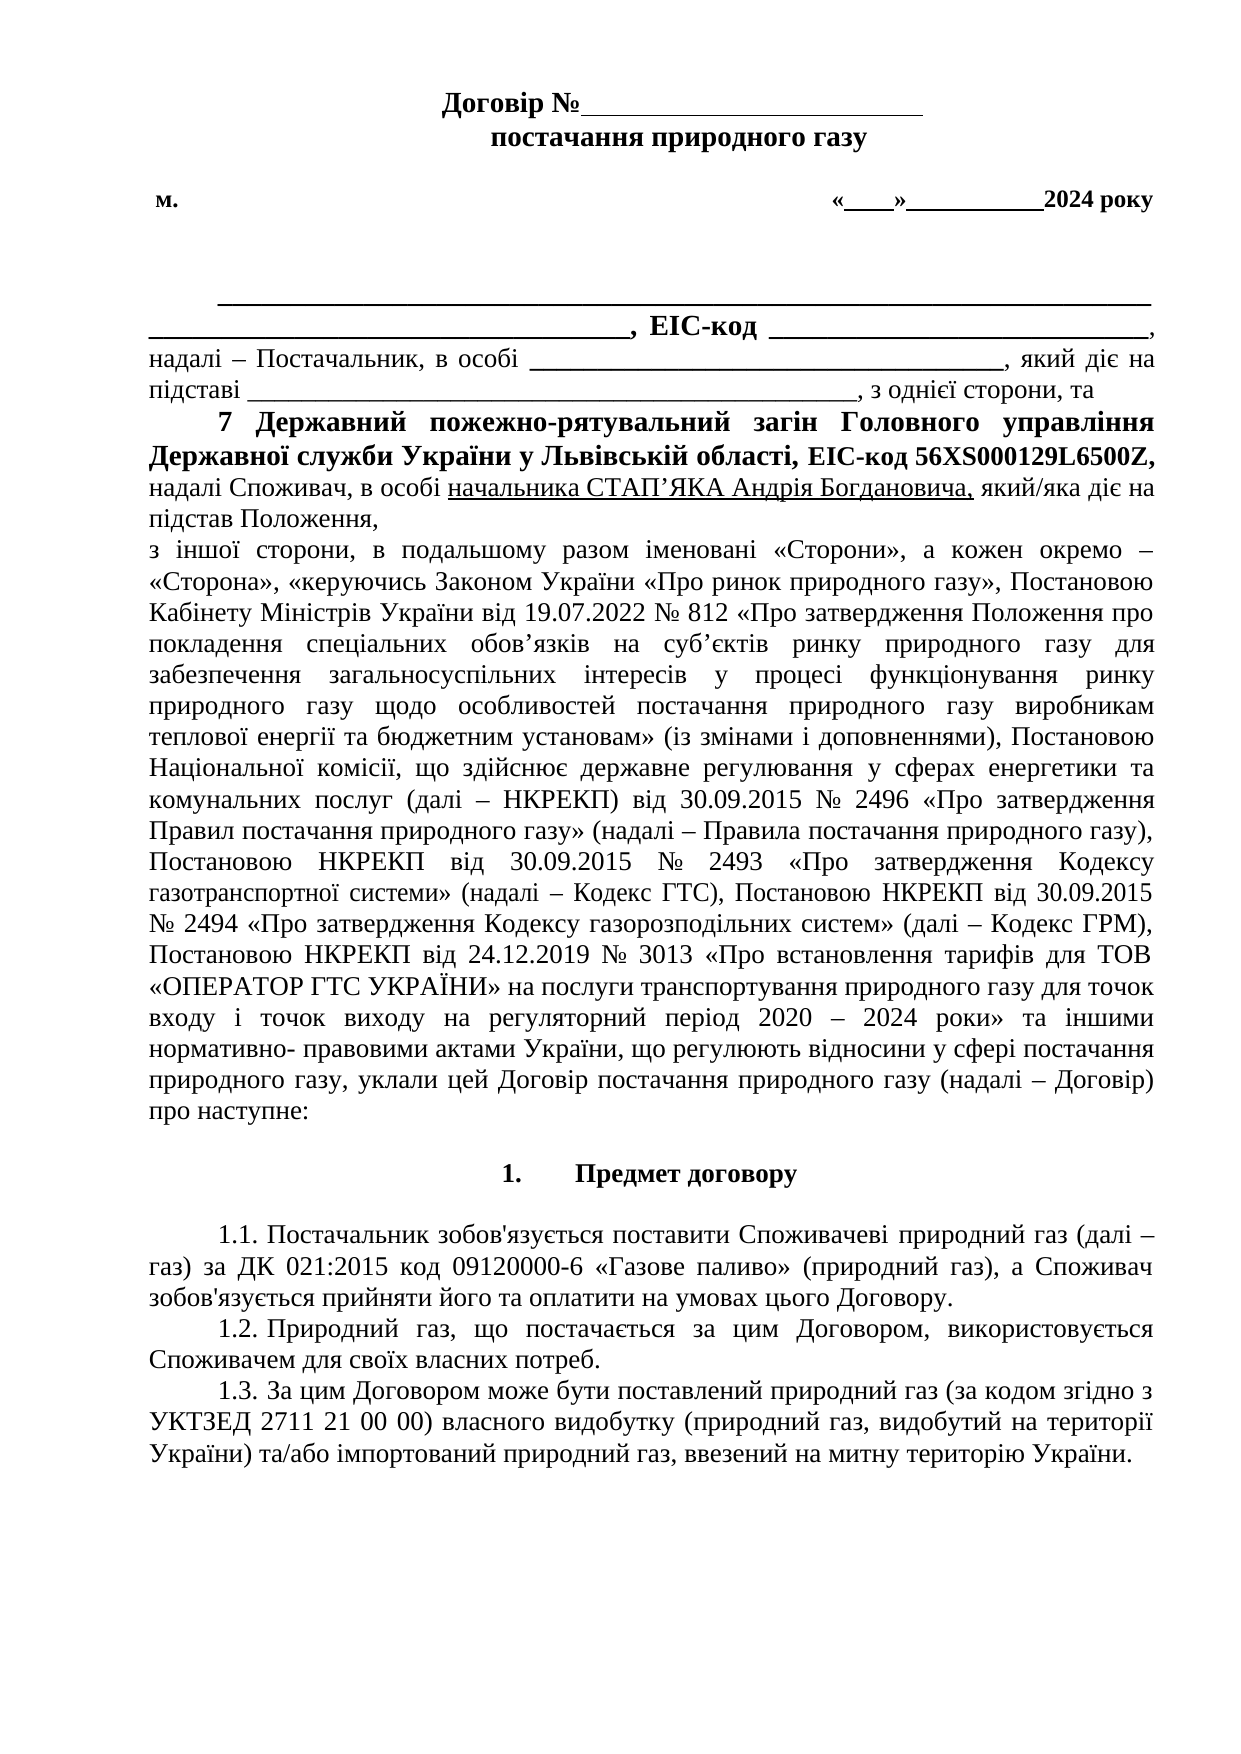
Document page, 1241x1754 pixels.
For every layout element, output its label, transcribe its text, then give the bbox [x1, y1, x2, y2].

text 7 Державний пожежно-рятувальний загін Головного управління Державної служби України у Львівській області, ЕІС-код 56XS000129L6500Z, надалі Споживач, в особі начальника СТАП’ЯКА Андрія Богдановича, який/яка діє на підстав Положення, [149, 404, 1155, 534]
text з іншої сторони, в подальшому разом іменовані «Сторони», а кожен окремо – [149, 534, 1188, 565]
list За цим Договором може бути поставлений природний газ (за кодом згідно з УКТЗЕД 2711 21 00 00) власного видобутку (природний газ, видобутий на території України) та/або імпортований природний газ, ввезений на митну територію України. [149, 1374, 1154, 1468]
subtitle Предмет договору [501, 1157, 1188, 1188]
text № 2494 «Про затвердження Кодексу газорозподільних систем» (далі – Кодекс ГРМ), Постановою НКРЕКП від 24.12.2019 № 3013 «Про встановлення тарифів для ТОВ [149, 907, 1155, 969]
text м. « » 2024 року [117, 184, 1153, 213]
text _________________________________________________________________________________________________, ЕІС-код __________________________, надалі – Постачальник, в особі ___________________________________, який діє на підставі _____________________________________________, з однієї сторони, та [149, 275, 1155, 404]
title Договір № постачання природного газу [442, 86, 923, 153]
list Природний газ, що постачається за цим Договором, використовується Споживачем для своїх власних потреб. [149, 1312, 1154, 1374]
text «Сторона», «керуючись Законом України «Про ринок природного газу», Постановою Кабінету Міністрів України від 19.07.2022 № 812 «Про затвердження Положення про покладення спеціальних обов’язків на суб’єктів ринку природного газу для забезпечення загальносуспільних інтересів у процесі функціонування ринку природного газу щодо особливостей постачання природного газу виробникам теплової енергії та бюджетним установам» (із змінами і доповненнями), Постановою Національної комісії, що здійснює державне регулювання у сферах енергетики та комунальних послуг (далі – НКРЕКП) від 30.09.2015 № 2496 «Про затвердження Правил постачання природного газу» (надалі – Правила постачання природного газу), Постановою НКРЕКП від 30.09.2015 № 2493 «Про затвердження Кодексу газотранспортної системи» (надалі – Кодекс ГТС), Постановою НКРЕКП від 30.09.2015 [149, 565, 1155, 907]
list Постачальник зобов'язується поставити Cпоживачеві природний газ (далі – газ) за ДК 021:2015 код 09120000-6 «Газове паливо» (природний газ), а Споживач зобов'язується прийняти його та оплатити на умовах цього Договору. [149, 1219, 1155, 1312]
text «ОПЕРАТОР ГТС УКРАЇНИ» на послуги транспортування природного газу для точок входу і точок виходу на регуляторний період 2020 – 2024 роки» та іншими нормативно- правовими актами України, що регулюють відносини у сфері постачання природного газу, уклали цей Договір постачання природного газу (надалі – Договір) про наступне: [149, 969, 1155, 1125]
